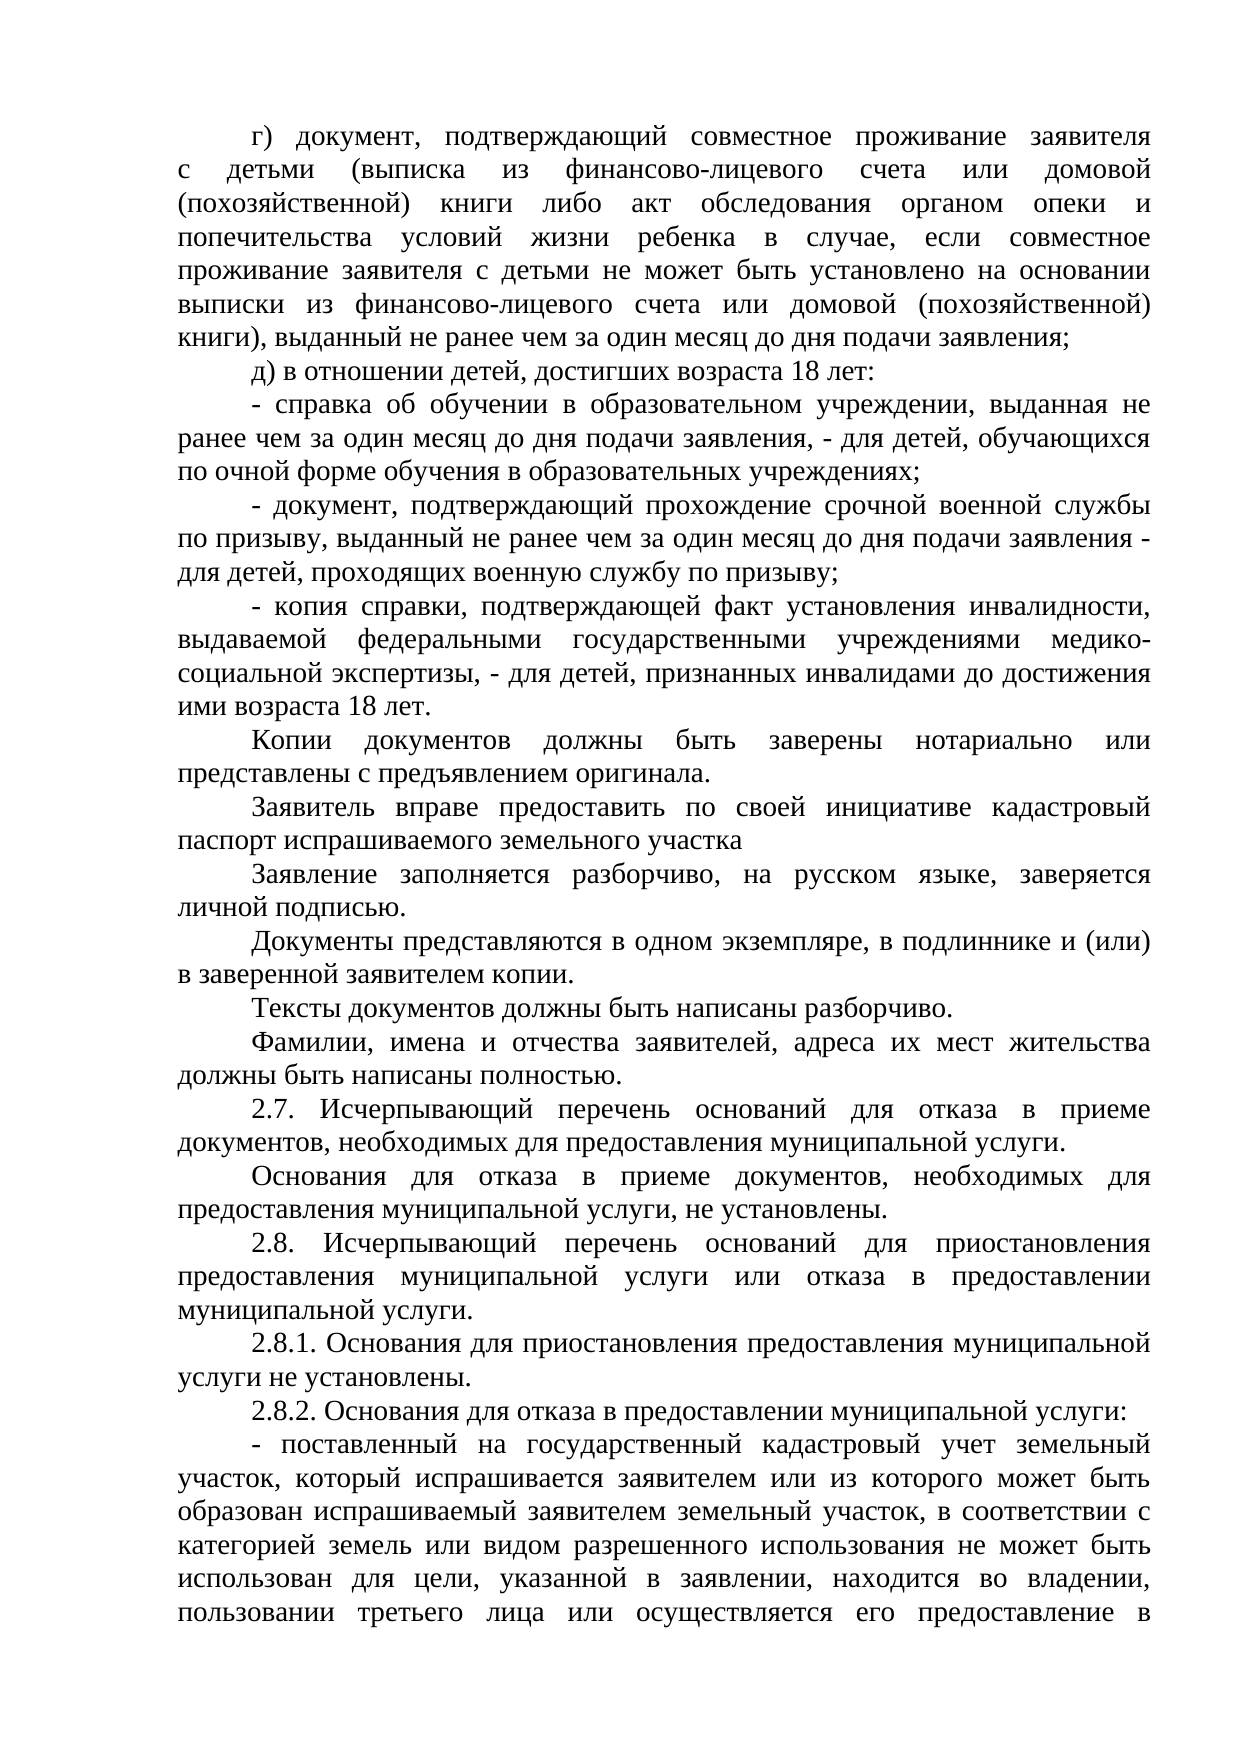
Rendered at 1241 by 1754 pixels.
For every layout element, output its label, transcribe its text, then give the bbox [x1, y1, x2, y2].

text Копии документов должны быть заверены нотариально или представлены с предъявлением оригинала. [177, 722, 1152, 789]
text - справка об обучении в образовательном учреждении, выданная не ранее чем за один месяц до дня подачи заявления, - для детей, обучающихся по очной форме обучения в образовательных учреждениях; [177, 386, 1152, 487]
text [177, 1426, 1152, 1627]
text г) документ, подтверждающий совместное проживание заявителя с детьми (выписка из финансово-лицевого счета или домовой (похозяйственной) книги либо акт обследования органом опеки и попечительства условий жизни ребенка в случае, если совместное проживание заявителя с детьми не может быть установлено на основании выписки из финансово-лицевого счета или домовой (похозяйственной) книги), выданный не ранее чем за один месяц до дня подачи заявления; [177, 118, 1152, 353]
text Основания для отказа в приеме документов, необходимых для предоставления муниципальной услуги, не установлены. [177, 1158, 1152, 1225]
text д) в отношении детей, достигших возраста 18 лет: [177, 353, 1152, 386]
text Документы представляются в одном экземпляре, в подлиннике и (или) в заверенной заявителем копии. [177, 923, 1152, 990]
text 2.7. Исчерпывающий перечень оснований для отказа в приеме документов, необходимых для предоставления муниципальной услуги. [177, 1091, 1152, 1158]
text 2.8. Исчерпывающий перечень оснований для приостановления предоставления муниципальной услуги или отказа в предоставлении муниципальной услуги. [177, 1225, 1152, 1326]
text - документ, подтверждающий прохождение срочной военной службы по призыву, выданный не ранее чем за один месяц до дня подачи заявления - для детей, проходящих военную службу по призыву; [177, 487, 1152, 588]
text - копия справки, подтверждающей факт установления инвалидности, выдаваемой федеральными государственными учреждениями медико-социальной экспертизы, - для детей, признанных инвалидами до достижения ими возраста 18 лет. [177, 588, 1152, 722]
text Фамилии, имена и отчества заявителей, адреса их мест жительства должны быть написаны полностью. [177, 1024, 1152, 1091]
text Заявитель вправе предоставить по своей инициативе кадастровый паспорт испрашиваемого земельного участка [177, 789, 1152, 856]
text Тексты документов должны быть написаны разборчиво. [177, 990, 1152, 1024]
text 2.8.1. Основания для приостановления предоставления муниципальной услуги не установлены. [177, 1326, 1152, 1393]
text Заявление заполняется разборчиво, на русском языке, заверяется личной подписью. [177, 856, 1152, 923]
text 2.8.2. Основания для отказа в предоставлении муниципальной услуги: [177, 1393, 1152, 1426]
